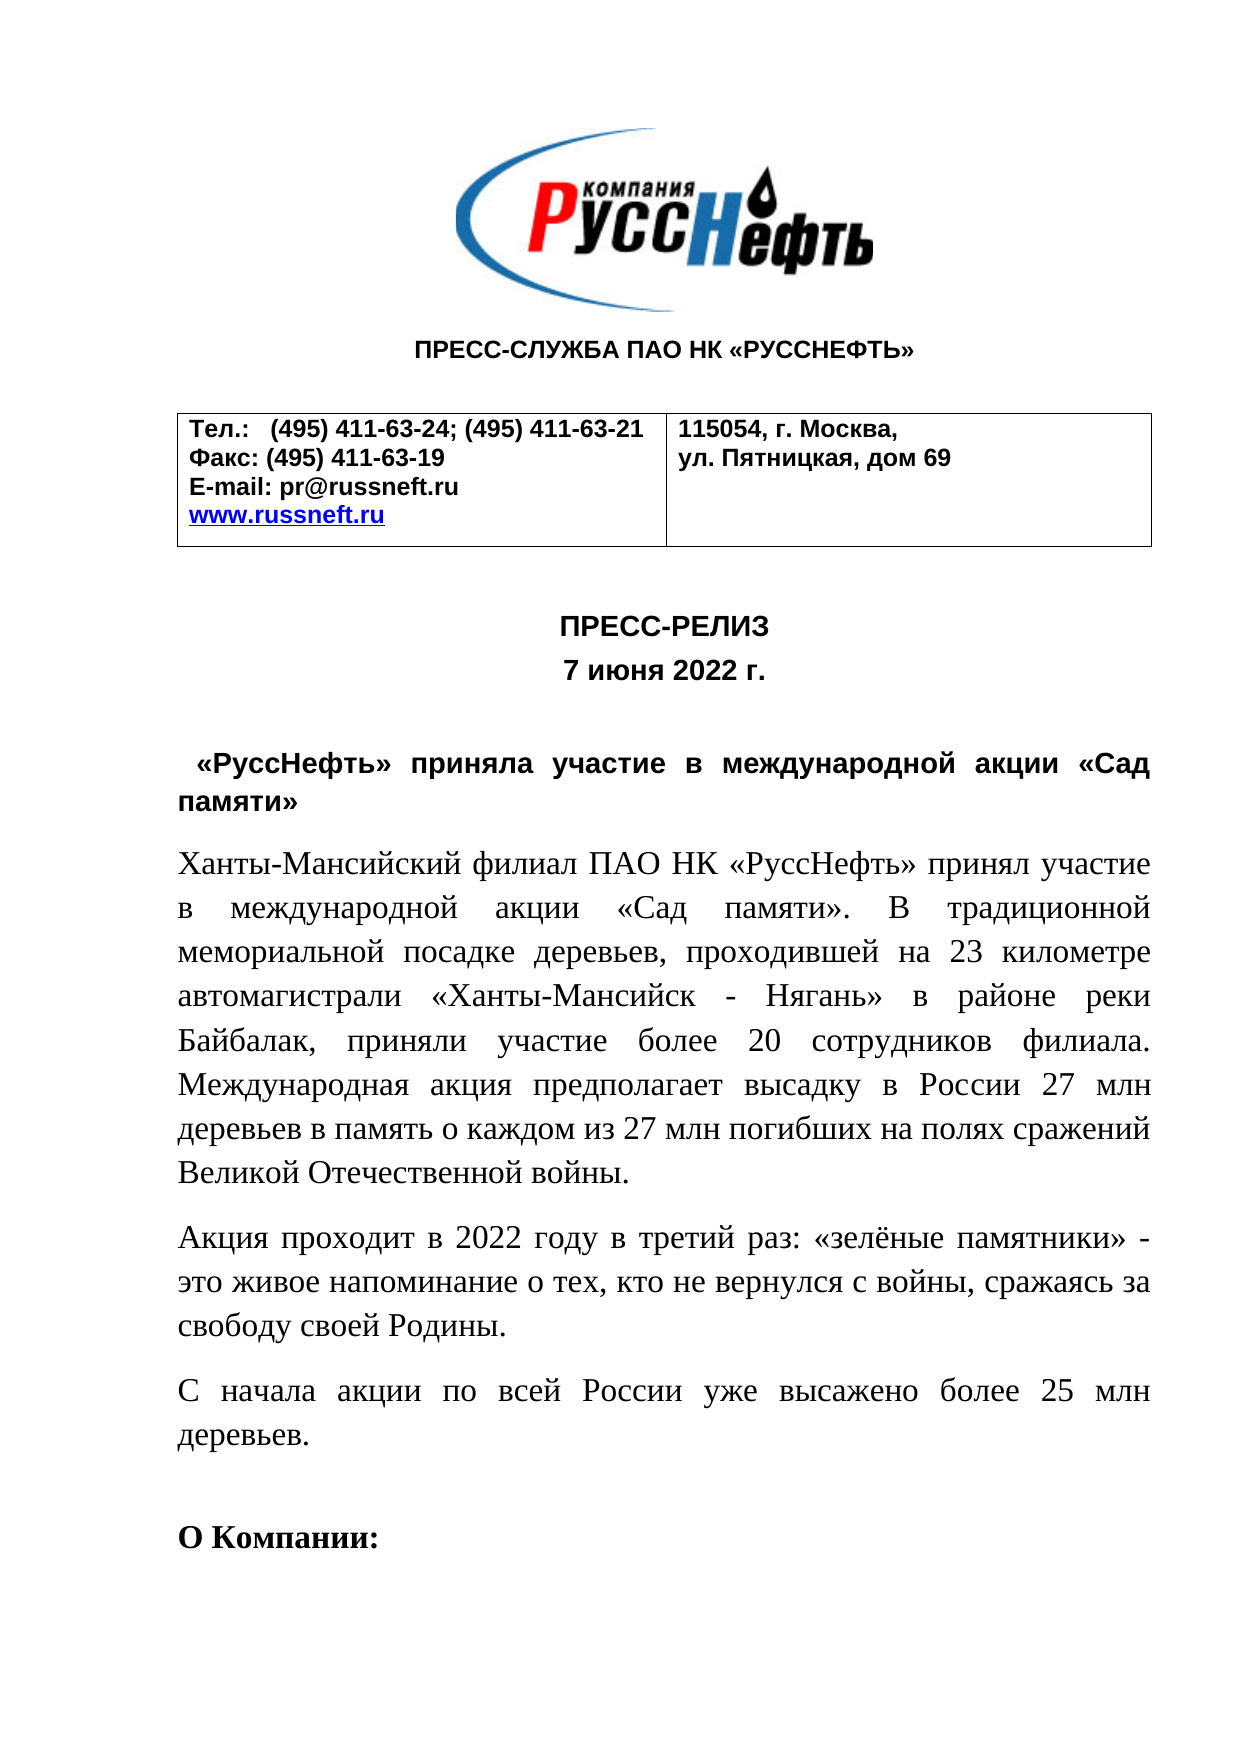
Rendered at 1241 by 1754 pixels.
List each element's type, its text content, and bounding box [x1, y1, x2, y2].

table_header 115054, г. Москва, ул. Пятницкая, дом 69 [667, 414, 1151, 546]
text О Компании: [177, 1517, 1152, 1556]
picture [455, 128, 873, 312]
text 7 июня 2022 г. [177, 653, 1152, 686]
table_header Тел.: (495) 411-63-24; (495) 411-63-21 Факс: (495) 411-63-19 E-mail: pr@russneft.ru www.russneft.ru [178, 414, 666, 546]
text ПРЕСС-РЕЛИЗ [177, 609, 1152, 642]
text Ханты-Мансийский филиал ПАО НК «РуссНефть» принял участие в международной акции «Сад памяти». В традиционной мемориальной посадке деревьев, проходившей на 23 километре автомагистрали «Ханты-Мансийск - Нягань» в районе реки Байбалак, приняли участие более 20 сотрудников филиала. Международная акция предполагает высадку в России 27 млн деревьев в память о каждом из 27 млн погибших на полях сражений Великой Отечественной войны. [177, 843, 1152, 1190]
text «РуссНефть» приняла участие в международной акции «Сад памяти» [177, 746, 1152, 818]
text Акция проходит в 2022 году в третий раз: «зелёные памятники» - это живое напоминание о тех, кто не вернулся с войны, сражаясь за свободу своей Родины. [177, 1217, 1152, 1343]
text С начала акции по всей России уже высажено более 25 млн деревьев. [177, 1370, 1152, 1452]
text ПРЕСС-СЛУЖБА ПАО НК «РУССНЕФТЬ» [177, 322, 1152, 363]
